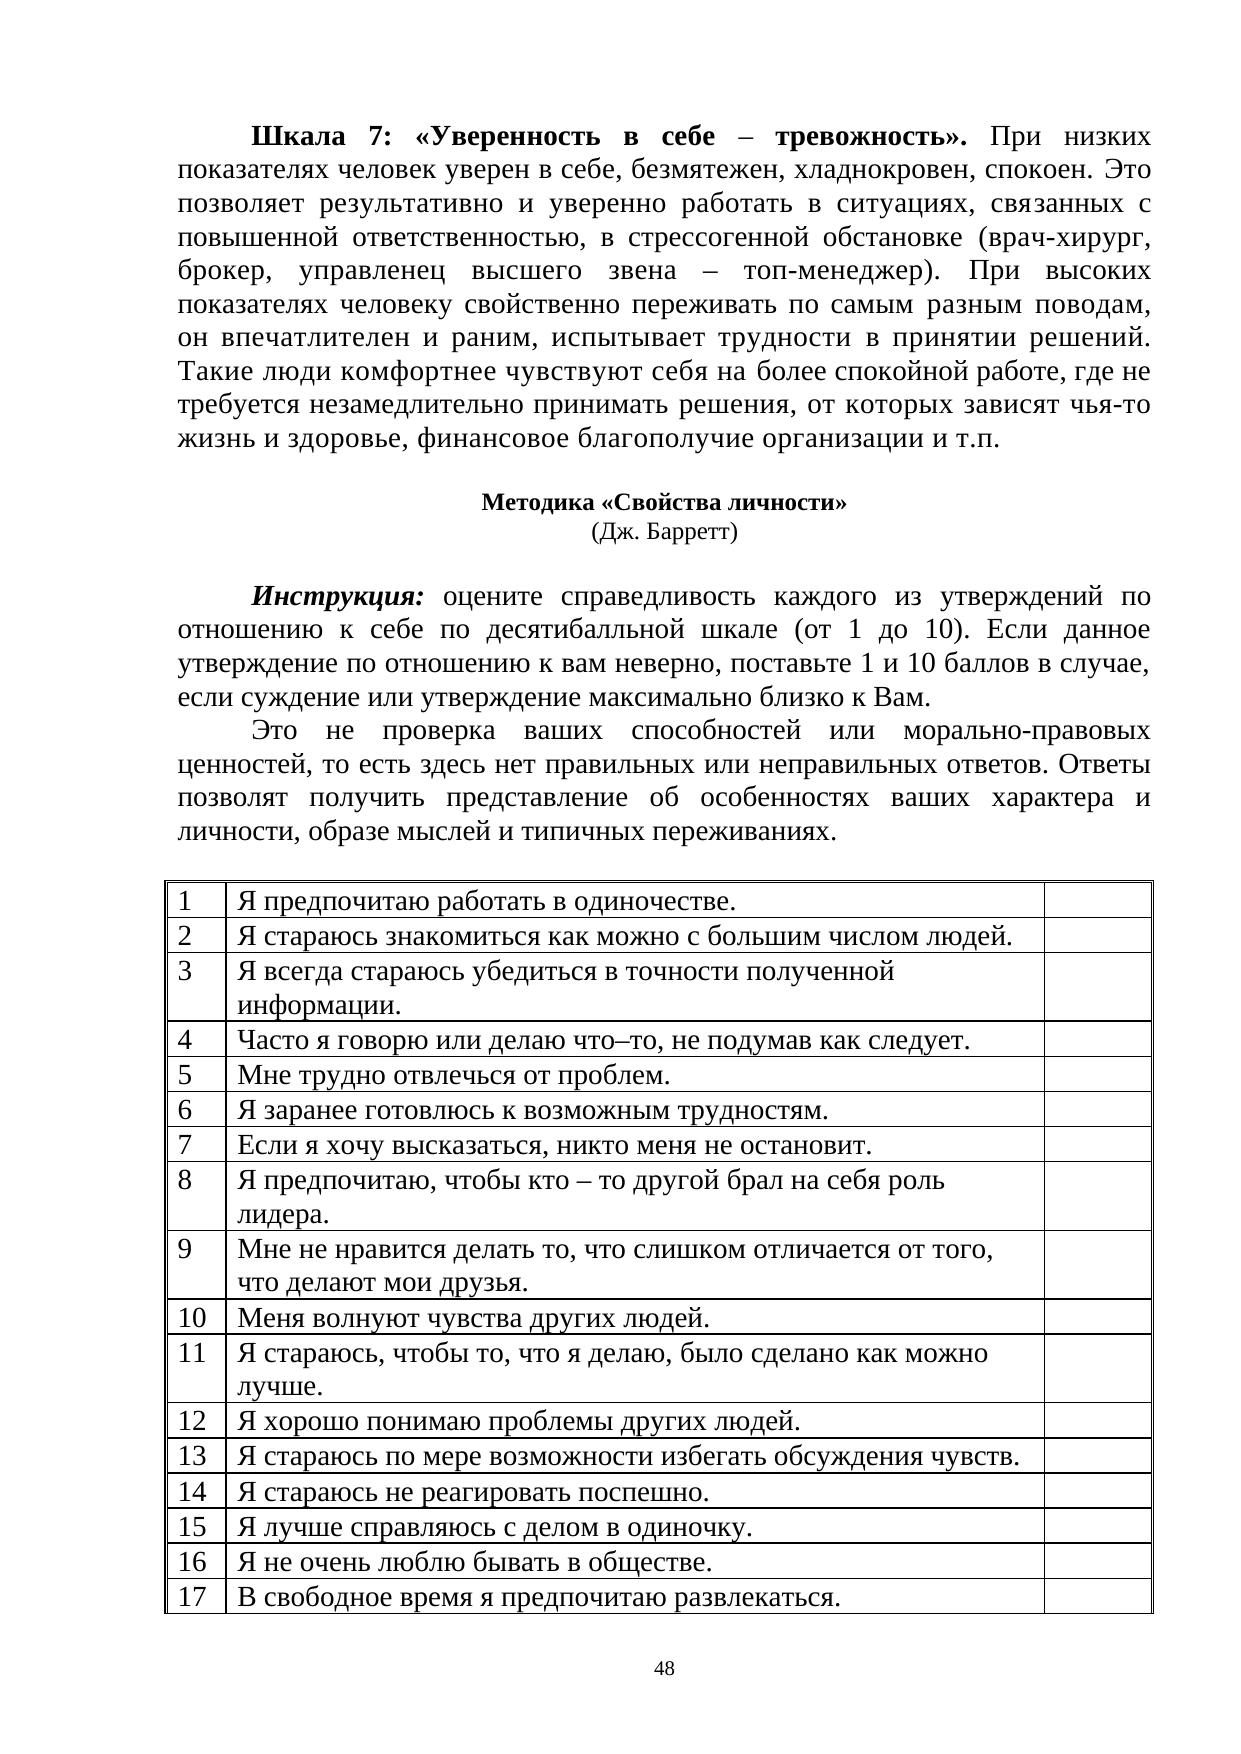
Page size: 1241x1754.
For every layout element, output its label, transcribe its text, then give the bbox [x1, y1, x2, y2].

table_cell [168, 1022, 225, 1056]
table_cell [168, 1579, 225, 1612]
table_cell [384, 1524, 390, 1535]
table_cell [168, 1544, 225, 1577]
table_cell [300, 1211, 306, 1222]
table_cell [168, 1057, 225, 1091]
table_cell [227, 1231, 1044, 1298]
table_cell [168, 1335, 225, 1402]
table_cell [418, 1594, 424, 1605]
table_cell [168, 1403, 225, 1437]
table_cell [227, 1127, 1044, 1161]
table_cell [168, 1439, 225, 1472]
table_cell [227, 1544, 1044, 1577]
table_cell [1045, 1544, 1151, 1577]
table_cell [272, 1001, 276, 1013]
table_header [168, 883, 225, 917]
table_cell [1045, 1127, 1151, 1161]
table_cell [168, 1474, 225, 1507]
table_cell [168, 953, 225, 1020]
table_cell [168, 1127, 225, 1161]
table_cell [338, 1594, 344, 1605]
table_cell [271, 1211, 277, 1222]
title (Дж. Барретт) [177, 516, 1152, 544]
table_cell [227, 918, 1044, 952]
text Это не проверка ваших способностей или морально-правовых ценностей, то есть здесь нет правильных или неправильных ответов. Ответы позволят получить представление об особенностях ваших характера и личности, образе мыслей и типичных переживаниях. [177, 712, 1152, 846]
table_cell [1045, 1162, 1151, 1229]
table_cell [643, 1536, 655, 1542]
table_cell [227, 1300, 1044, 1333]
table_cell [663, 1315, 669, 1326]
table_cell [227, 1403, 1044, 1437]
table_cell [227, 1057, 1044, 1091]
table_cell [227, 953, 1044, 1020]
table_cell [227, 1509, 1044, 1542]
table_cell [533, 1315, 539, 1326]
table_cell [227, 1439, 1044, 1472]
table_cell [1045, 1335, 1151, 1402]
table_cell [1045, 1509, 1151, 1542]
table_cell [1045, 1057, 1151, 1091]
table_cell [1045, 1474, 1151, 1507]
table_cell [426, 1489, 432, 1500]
text Инструкция: оцените справедливость каждого из утверждений по отношению к себе по десятибалльной шкале (от 1 до 10). Если данное утверждение по отношению к вам неверно, поставьте 1 и 10 баллов в случае, если суждение или утверждение максимально близко к Вам. [177, 578, 1152, 712]
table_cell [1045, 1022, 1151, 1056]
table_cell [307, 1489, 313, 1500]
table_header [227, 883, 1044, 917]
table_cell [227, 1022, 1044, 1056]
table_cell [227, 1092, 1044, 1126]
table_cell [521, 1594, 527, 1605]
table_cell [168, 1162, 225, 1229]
title Методика «Свойства личности» [177, 487, 1152, 516]
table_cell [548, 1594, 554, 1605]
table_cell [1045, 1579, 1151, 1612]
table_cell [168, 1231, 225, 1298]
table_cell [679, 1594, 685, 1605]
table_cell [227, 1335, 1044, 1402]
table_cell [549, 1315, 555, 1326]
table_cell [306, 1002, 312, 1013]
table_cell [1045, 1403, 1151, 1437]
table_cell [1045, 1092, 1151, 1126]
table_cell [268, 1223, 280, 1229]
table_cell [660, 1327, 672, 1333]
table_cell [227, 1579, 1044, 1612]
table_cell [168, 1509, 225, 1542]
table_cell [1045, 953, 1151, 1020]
text Шкала 7: «Уверенность в себе – тревожность». При низких показателях человек уверен в себе, безмятежен, хладнокровен, спокоен. Это позволяет результативно и уверенно работать в ситуациях, связанных с повышенной ответственностью, в стрессогенной обстановке (врач-хирург, брокер, управленец высшего звена – топ-менеджер). При высоких показателях человеку свойственно переживать по самым разным поводам, он впечатлителен и раним, испытывает трудности в принятии решений. Такие люди комфортнее чувствуют себя на более спокойной работе, где не требуется незамедлительно принимать решения, от которых зависят чья-то жизнь и здоровье, финансовое благополучие организации и т.п. [177, 118, 1152, 453]
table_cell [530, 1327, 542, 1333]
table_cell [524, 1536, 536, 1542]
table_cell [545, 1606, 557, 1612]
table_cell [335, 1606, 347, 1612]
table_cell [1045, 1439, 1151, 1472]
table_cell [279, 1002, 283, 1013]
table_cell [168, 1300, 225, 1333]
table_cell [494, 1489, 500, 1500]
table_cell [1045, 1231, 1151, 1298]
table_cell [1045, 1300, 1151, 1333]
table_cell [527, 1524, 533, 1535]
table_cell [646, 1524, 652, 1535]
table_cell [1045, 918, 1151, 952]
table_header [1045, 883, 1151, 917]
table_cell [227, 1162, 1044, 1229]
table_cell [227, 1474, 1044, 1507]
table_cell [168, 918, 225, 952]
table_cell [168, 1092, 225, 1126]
